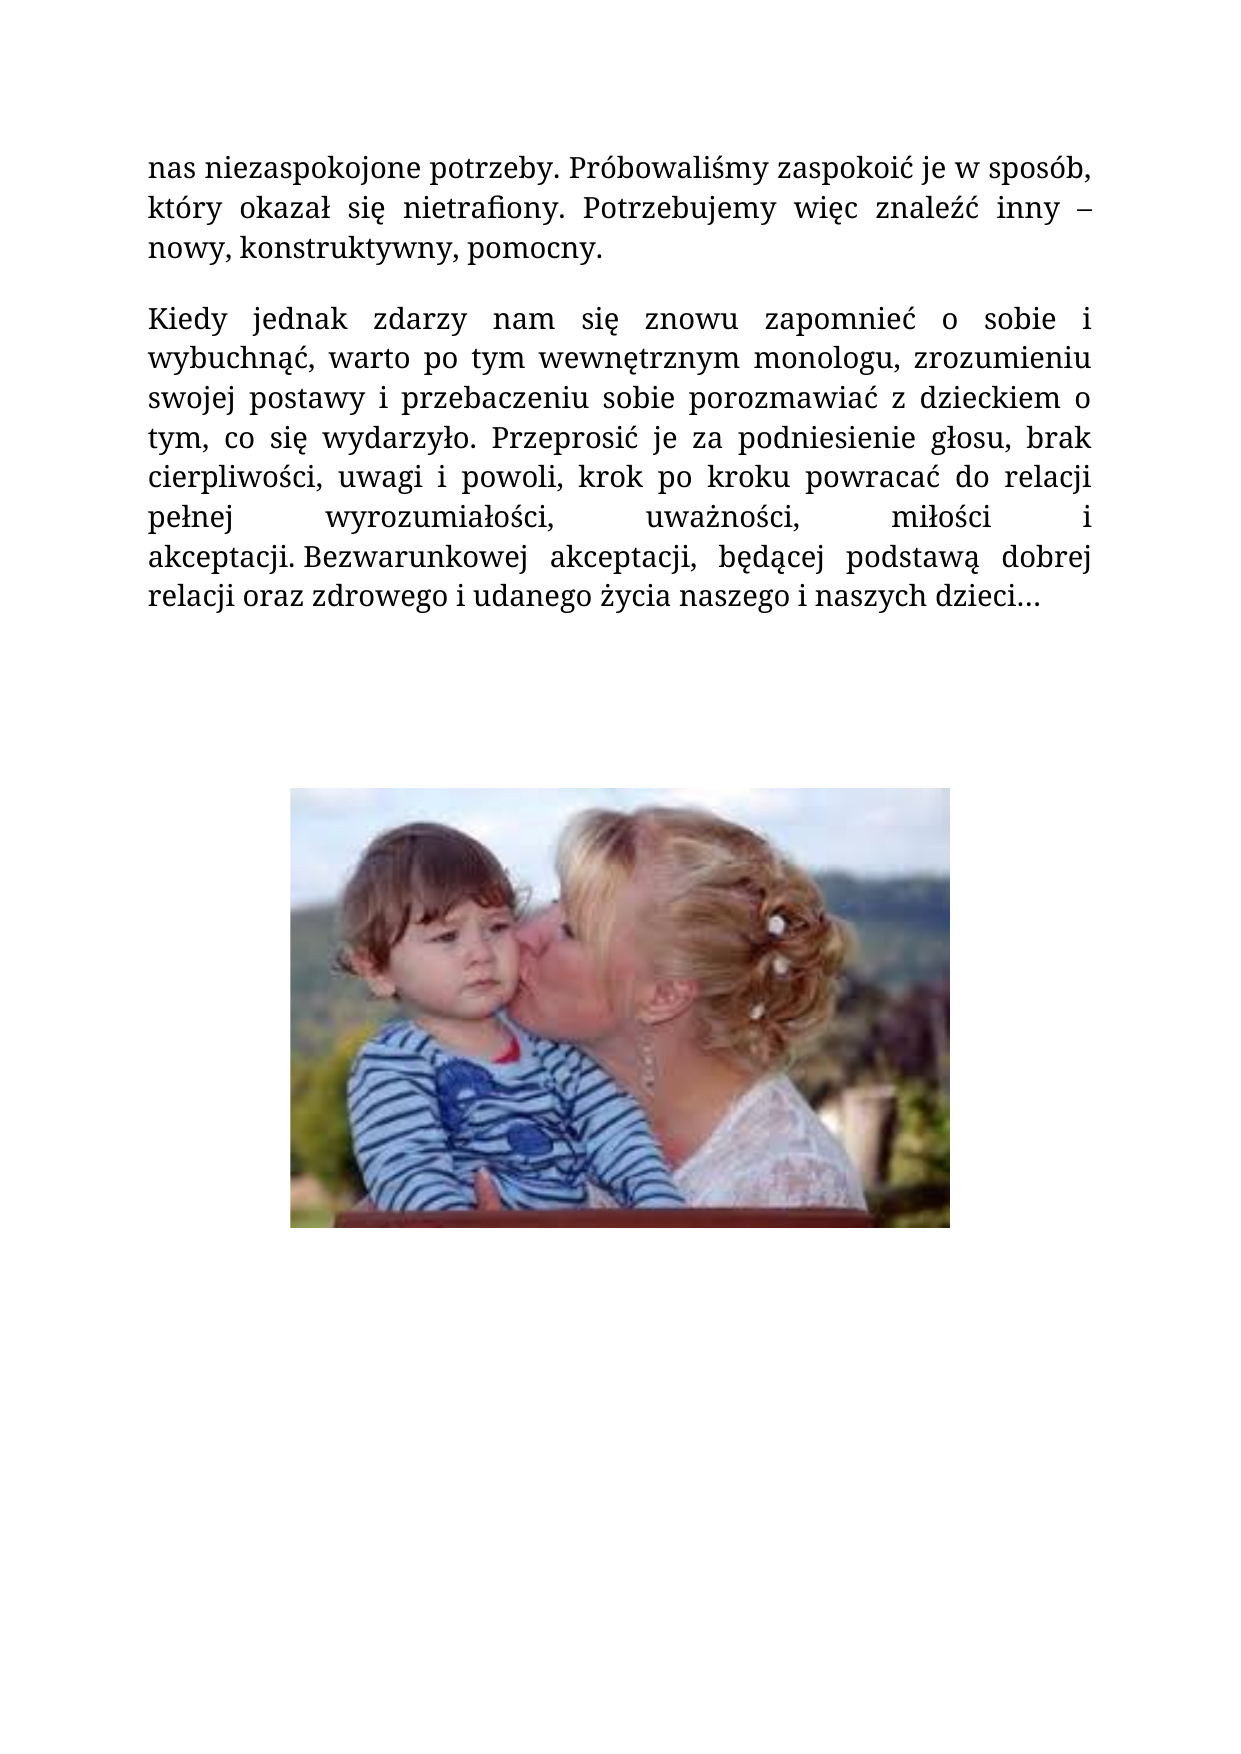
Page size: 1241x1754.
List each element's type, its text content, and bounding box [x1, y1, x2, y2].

picture [290, 788, 950, 1228]
text Kiedy jednak zdarzy nam się znowu zapomnieć o sobie i wybuchnąć, warto po tym wewnętrznym monologu, zrozumieniu swojej postawy i przebaczeniu sobie porozmawiać z dzieckiem o tym, co się wydarzyło. Przeprosić je za podniesienie głosu, brak cierpliwości, uwagi i powoli, krok po kroku powracać do relacji pełnej wyrozumiałości, uważności, miłości i akceptacji. Bezwarunkowej akceptacji, będącej podstawą dobrej relacji oraz zdrowego i udanego życia naszego i naszych dzieci… [148, 298, 1093, 615]
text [148, 148, 1093, 267]
